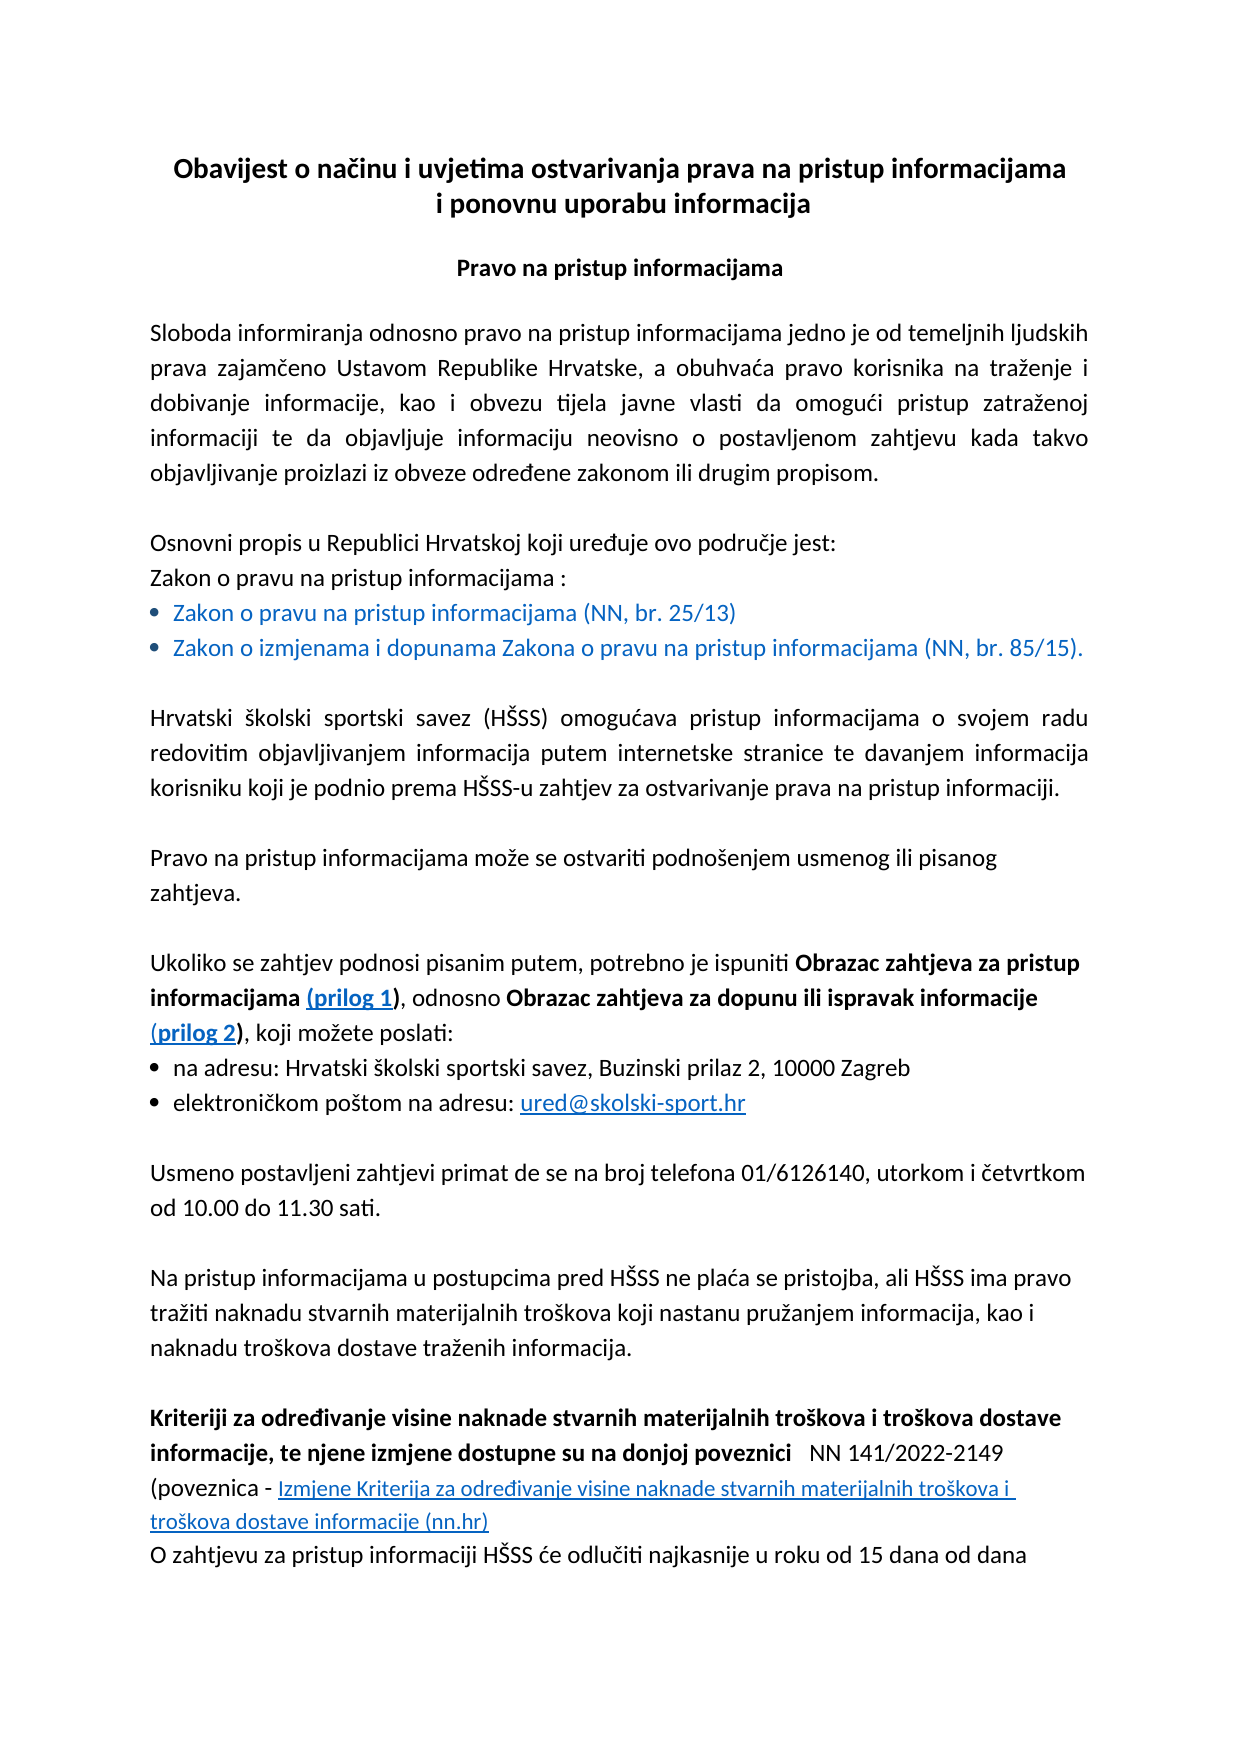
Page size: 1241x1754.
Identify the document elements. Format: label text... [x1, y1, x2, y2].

text Osnovni propis u Republici Hrvatskoj koji uređuje ovo područje jest: Zakon o pravu na pristup informacijama : Zakon o pravu na pristup informacijama (NN, br. 25/13) Zakon o izmjenama i dopunama Zakona o pravu na pristup informacijama (NN, br. 85/15). [150, 492, 1090, 663]
text i ponovnu uporabu informacija [150, 186, 1090, 221]
text Obavijest o načinu i uvjetima ostvarivanja prava na pristup informacijama [150, 150, 1090, 186]
text Pravo na pristup informacijama može se ostvariti podnošenjem usmenog ili pisanog zahtjeva. [150, 807, 1090, 908]
text Ukoliko se zahtjev podnosi pisanim putem, potrebno je ispuniti Obrazac zahtjeva za pristup informacijama (prilog 1), odnosno Obrazac zahtjeva za dopunu ili ispravak informacije (prilog 2), koji možete poslati: na adresu: Hrvatski školski sportski savez, Buzinski prilaz 2, 10000 Zagreb elektroničkom poštom na adresu: ured@skolski-sport.hr [150, 912, 1090, 1118]
text Pravo na pristup informacijama [150, 221, 1090, 282]
text Na pristup informacijama u postupcima pred HŠSS ne plaća se pristojba, ali HŠSS ima pravo tražiti naknadu stvarnih materijalnih troškova koji nastanu pružanjem informacija, kao i naknadu troškova dostave traženih informacija. [150, 1227, 1090, 1363]
text Hrvatski školski sportski savez (HŠSS) omogućava pristup informacijama o svojem radu redovitim objavljivanjem informacija putem internetske stranice te davanjem informacija korisniku koji je podnio prema HŠSS-u zahtjev za ostvarivanje prava na pristup informaciji. [150, 667, 1090, 803]
text Kriteriji za određivanje visine naknade stvarnih materijalnih troškova i troškova dostave informacije, te njene izmjene dostupne su na donjoj poveznici NN 141/2022-2149 [150, 1367, 1090, 1468]
text Sloboda informiranja odnosno pravo na pristup informacijama jedno je od temeljnih ljudskih prava zajamčeno Ustavom Republike Hrvatske, a obuhvaća pravo korisnika na traženje i dobivanje informacije, kao i obvezu tijela javne vlasti da omogući pristup zatraženoj informaciji te da objavljuje informaciju neovisno o postavljenom zahtjevu kada takvo objavljivanje proizlazi iz obveze određene zakonom ili drugim propisom. [150, 282, 1090, 488]
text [150, 1472, 1090, 1570]
text Usmeno postavljeni zahtjevi primat de se na broj telefona 01/6126140, utorkom i četvrtkom od 10.00 do 11.30 sati. [150, 1122, 1090, 1223]
